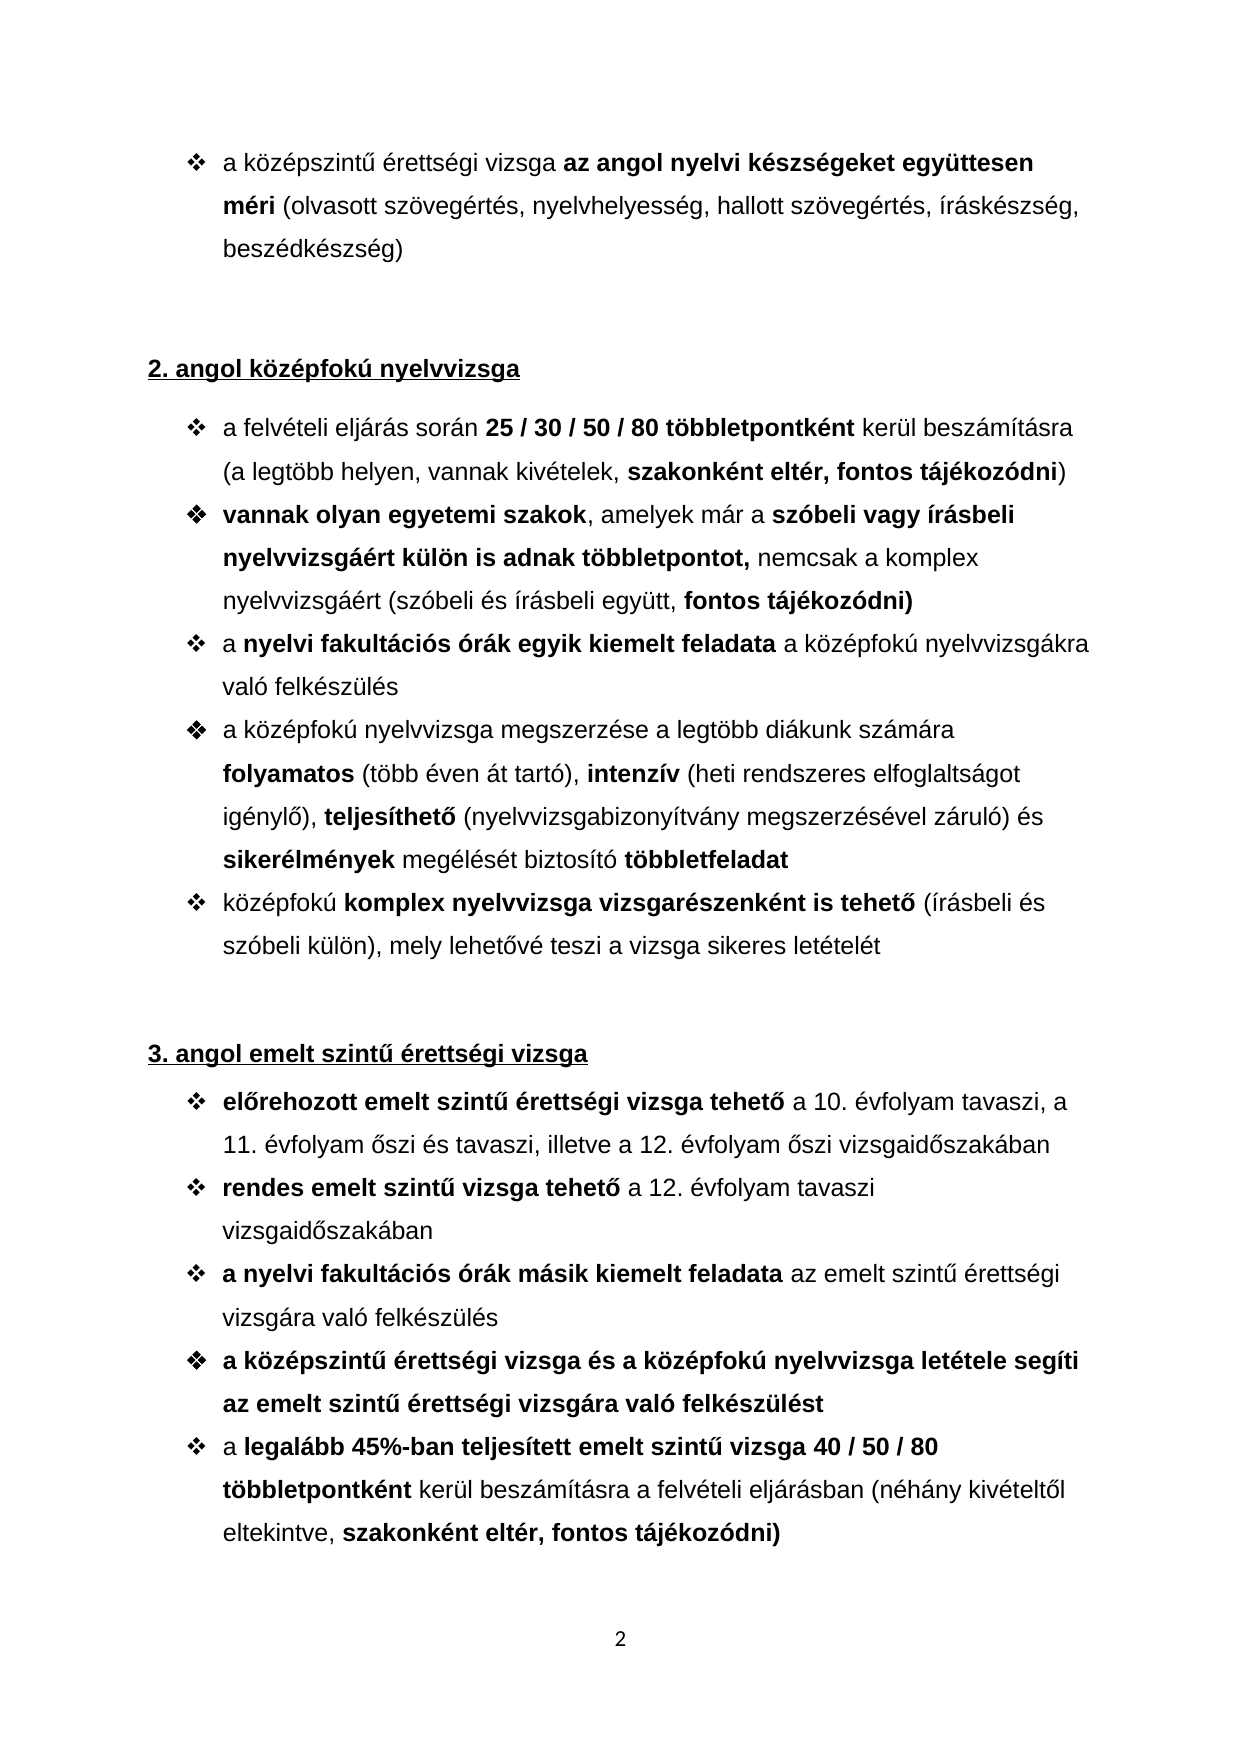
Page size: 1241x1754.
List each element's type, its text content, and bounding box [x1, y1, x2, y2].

list rendes emelt szintű vizsga tehető a 12. évfolyam tavaszi vizsgaidőszakában [185, 1173, 1093, 1245]
text 3. angol emelt szintű érettségi vizsga [148, 1039, 1093, 1068]
list a nyelvi fakultációs órák másik kiemelt feladata az emelt szintű érettségi vizsgára való felkészülés [185, 1259, 1093, 1331]
list a középszintű érettségi vizsga és a középfokú nyelvvizsga letétele segíti az emelt szintű érettségi vizsgára való felkészülést [185, 1346, 1093, 1418]
list középfokú komplex nyelvvizsga vizsgarészenként is tehető (írásbeli és szóbeli külön), mely lehetővé teszi a vizsga sikeres letételét [185, 888, 1093, 960]
list a középfokú nyelvvizsga megszerzése a legtöbb diákunk számára folyamatos (több éven át tartó), intenzív (heti rendszeres elfoglaltságot igénylő), teljesíthető (nyelvvizsgabizonyítvány megszerzésével záruló) és sikerélmények megélését biztosító többletfeladat [185, 716, 1093, 874]
list a legalább 45%-ban teljesített emelt szintű vizsga 40 / 50 / 80 többletpontként kerül beszámításra a felvételi eljárásban (néhány kivételtől eltekintve, szakonként eltér, fontos tájékozódni) [185, 1432, 1093, 1547]
list a felvételi eljárás során 25 / 30 / 50 / 80 többletpontként kerül beszámításra (a legtöbb helyen, vannak kivételek, szakonként eltér, fontos tájékozódni) [185, 413, 1093, 485]
list a nyelvi fakultációs órák egyik kiemelt feladata a középfokú nyelvvizsgákra való felkészülés [185, 629, 1093, 701]
list előrehozott emelt szintű érettségi vizsga tehető a 10. évfolyam tavaszi, a 11. évfolyam őszi és tavaszi, illetve a 12. évfolyam őszi vizsgaidőszakában [185, 1087, 1093, 1158]
list vannak olyan egyetemi szakok, amelyek már a szóbeli vagy írásbeli nyelvvizsgáért külön is adnak többletpontot, nemcsak a komplex nyelvvizsgáért (szóbeli és írásbeli együtt, fontos tájékozódni) [185, 500, 1093, 615]
list a középszintű érettségi vizsga az angol nyelvi készségeket együttesen méri (olvasott szövegértés, nyelvhelyesség, hallott szövegértés, íráskészség, beszédkészség) [185, 148, 1093, 263]
text 2. angol középfokú nyelvvizsga [148, 353, 1093, 382]
